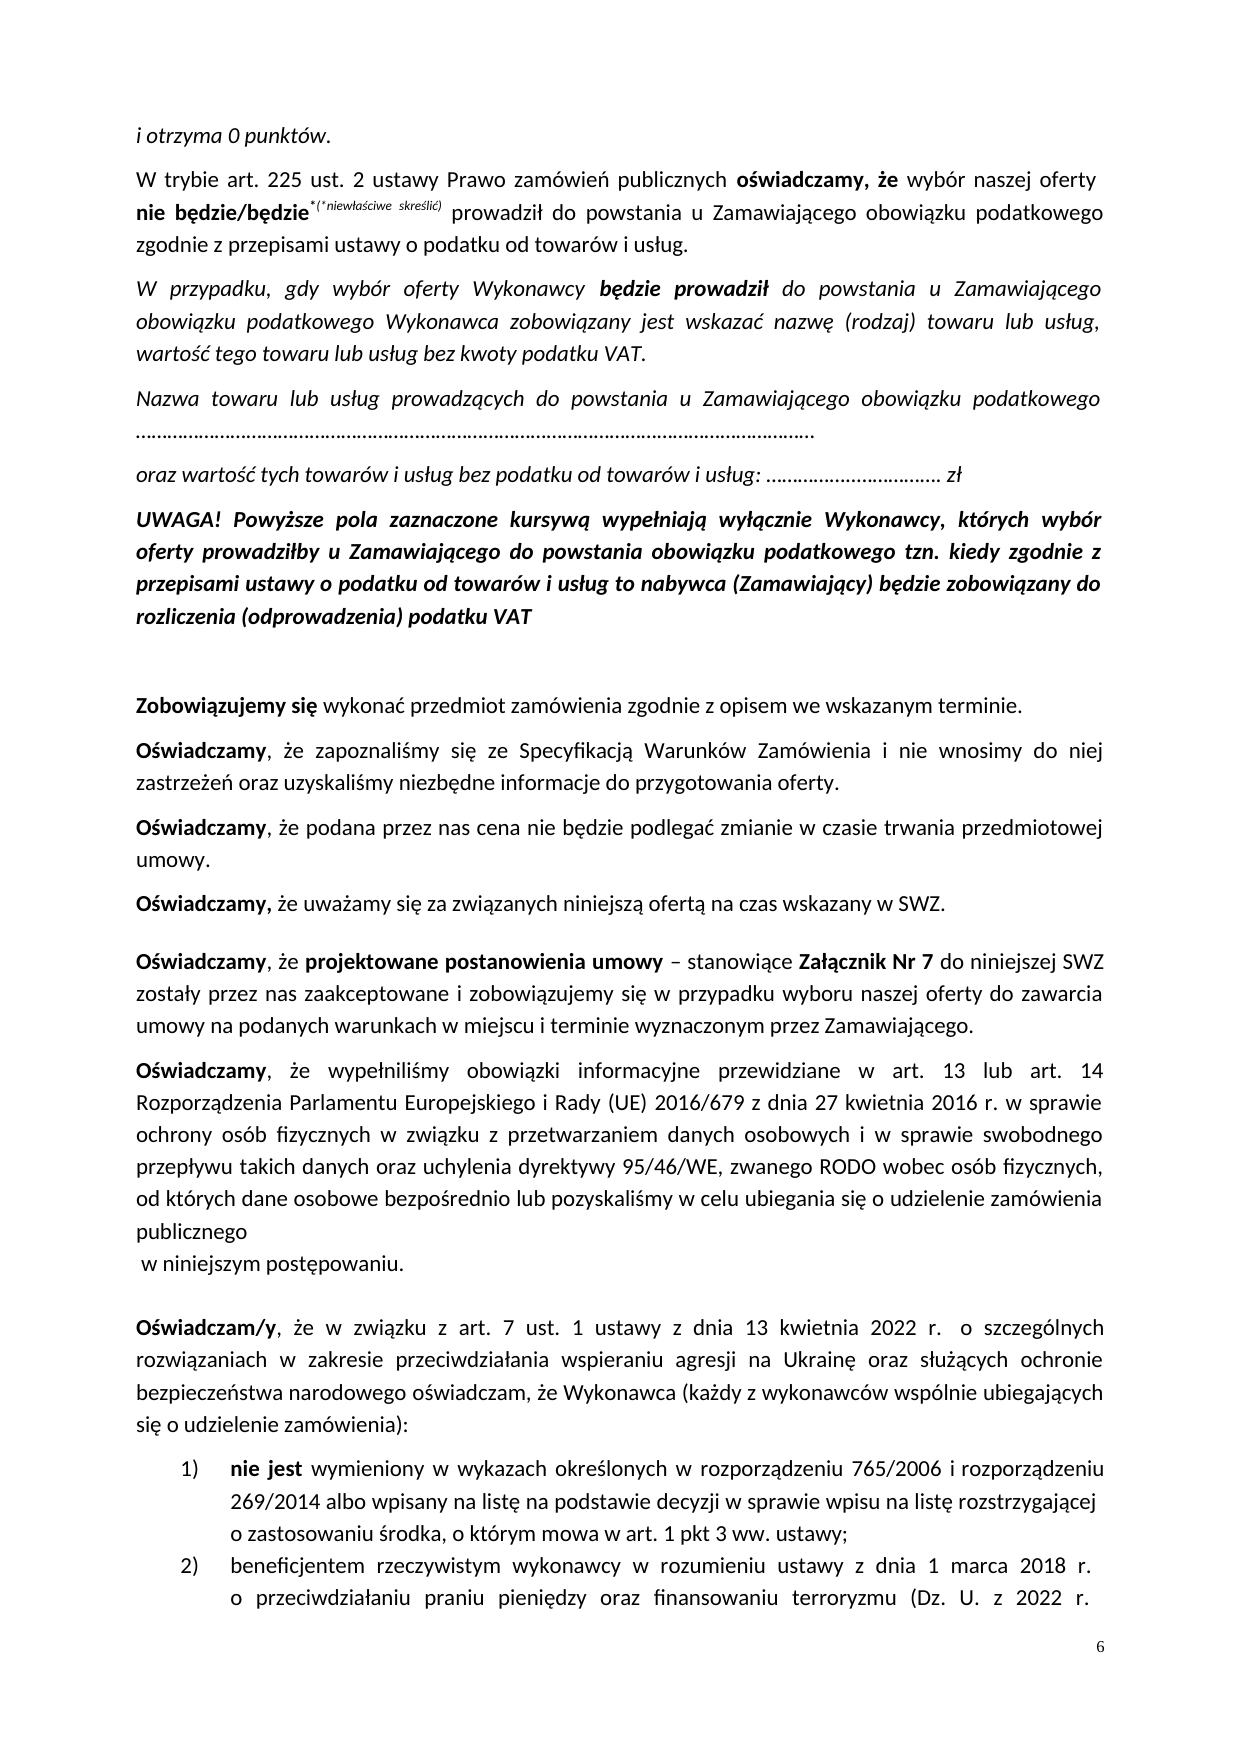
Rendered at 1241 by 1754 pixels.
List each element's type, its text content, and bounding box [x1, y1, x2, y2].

text Zobowiązujemy się wykonać przedmiot zamówienia zgodnie z opisem we wskazanym terminie. [136, 691, 1104, 719]
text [136, 89, 1104, 149]
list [180, 1551, 1104, 1611]
text Oświadczamy, że zapoznaliśmy się ze Specyfikacją Warunków Zamówienia i nie wnosimy do niej zastrzeżeń oraz uzyskaliśmy niezbędne informacje do przygotowania oferty. [136, 736, 1104, 796]
text W przypadku, gdy wybór oferty Wykonawcy będzie prowadził do powstania u Zamawiającego obowiązku podatkowego Wykonawca zobowiązany jest wskazać nazwę (rodzaj) towaru lub usług, wartość tego towaru lub usług bez kwoty podatku VAT. [136, 274, 1104, 367]
text Oświadczamy, że wypełniliśmy obowiązki informacyjne przewidziane w art. 13 lub art. 14 Rozporządzenia Parlamentu Europejskiego i Rady (UE) 2016/679 z dnia 27 kwietnia 2016 r. w sprawie ochrony osób fizycznych w związku z przetwarzaniem danych osobowych i w sprawie swobodnego przepływu takich danych oraz uchylenia dyrektywy 95/46/WE, zwanego RODO wobec osób fizycznych, od których dane osobowe bezpośrednio lub pozyskaliśmy w celu ubiegania się o udzielenie zamówienia publicznego w niniejszym postępowaniu. [136, 1056, 1104, 1277]
text Oświadczamy, że uważamy się za związanych niniejszą ofertą na czas wskazany w SWZ. [136, 889, 1104, 918]
text Oświadczamy, że projektowane postanowienia umowy – stanowiące Załącznik Nr 7 do niniejszej SWZ zostały przez nas zaakceptowane i zobowiązujemy się w przypadku wyboru naszej oferty do zawarcia umowy na podanych warunkach w miejscu i terminie wyznaczonym przez Zamawiającego. [136, 947, 1104, 1039]
text Nazwa towaru lub usług prowadzących do powstania u Zamawiającego obowiązku podatkowego ………………………………………………………………………………………………………………… [136, 384, 1104, 444]
text Oświadczam/y, że w związku z art. 7 ust. 1 ustawy z dnia 13 kwietnia 2022 r. o szczególnych rozwiązaniach w zakresie przeciwdziałania wspieraniu agresji na Ukrainę oraz służących ochronie bezpieczeństwa narodowego oświadczam, że Wykonawca (każdy z wykonawców wspólnie ubiegających się o udzielenie zamówienia): [136, 1313, 1104, 1438]
list nie jest wymieniony w wykazach określonych w rozporządzeniu 765/2006 i rozporządzeniu 269/2014 albo wpisany na listę na podstawie decyzji w sprawie wpisu na listę rozstrzygającej o zastosowaniu środka, o którym mowa w art. 1 pkt 3 ww. ustawy; [180, 1454, 1104, 1547]
text Oświadczamy, że podana przez nas cena nie będzie podlegać zmianie w czasie trwania przedmiotowej umowy. [136, 813, 1104, 873]
text UWAGA! Powyższe pola zaznaczone kursywą wypełniają wyłącznie Wykonawcy, których wybór oferty prowadziłby u Zamawiającego do powstania obowiązku podatkowego tzn. kiedy zgodnie z przepisami ustawy o podatku od towarów i usług to nabywca (Zamawiający) będzie zobowiązany do rozliczenia (odprowadzenia) podatku VAT [136, 505, 1104, 630]
text W trybie art. 225 ust. 2 ustawy Prawo zamówień publicznych oświadczamy, że wybór naszej oferty nie będzie/będzie*(*niewłaściwe skreślić) prowadził do powstania u Zamawiającego obowiązku podatkowego zgodnie z przepisami ustawy o podatku od towarów i usług. [136, 166, 1104, 258]
text oraz wartość tych towarów i usług bez podatku od towarów i usług: ……………..……………. zł [136, 461, 1104, 488]
